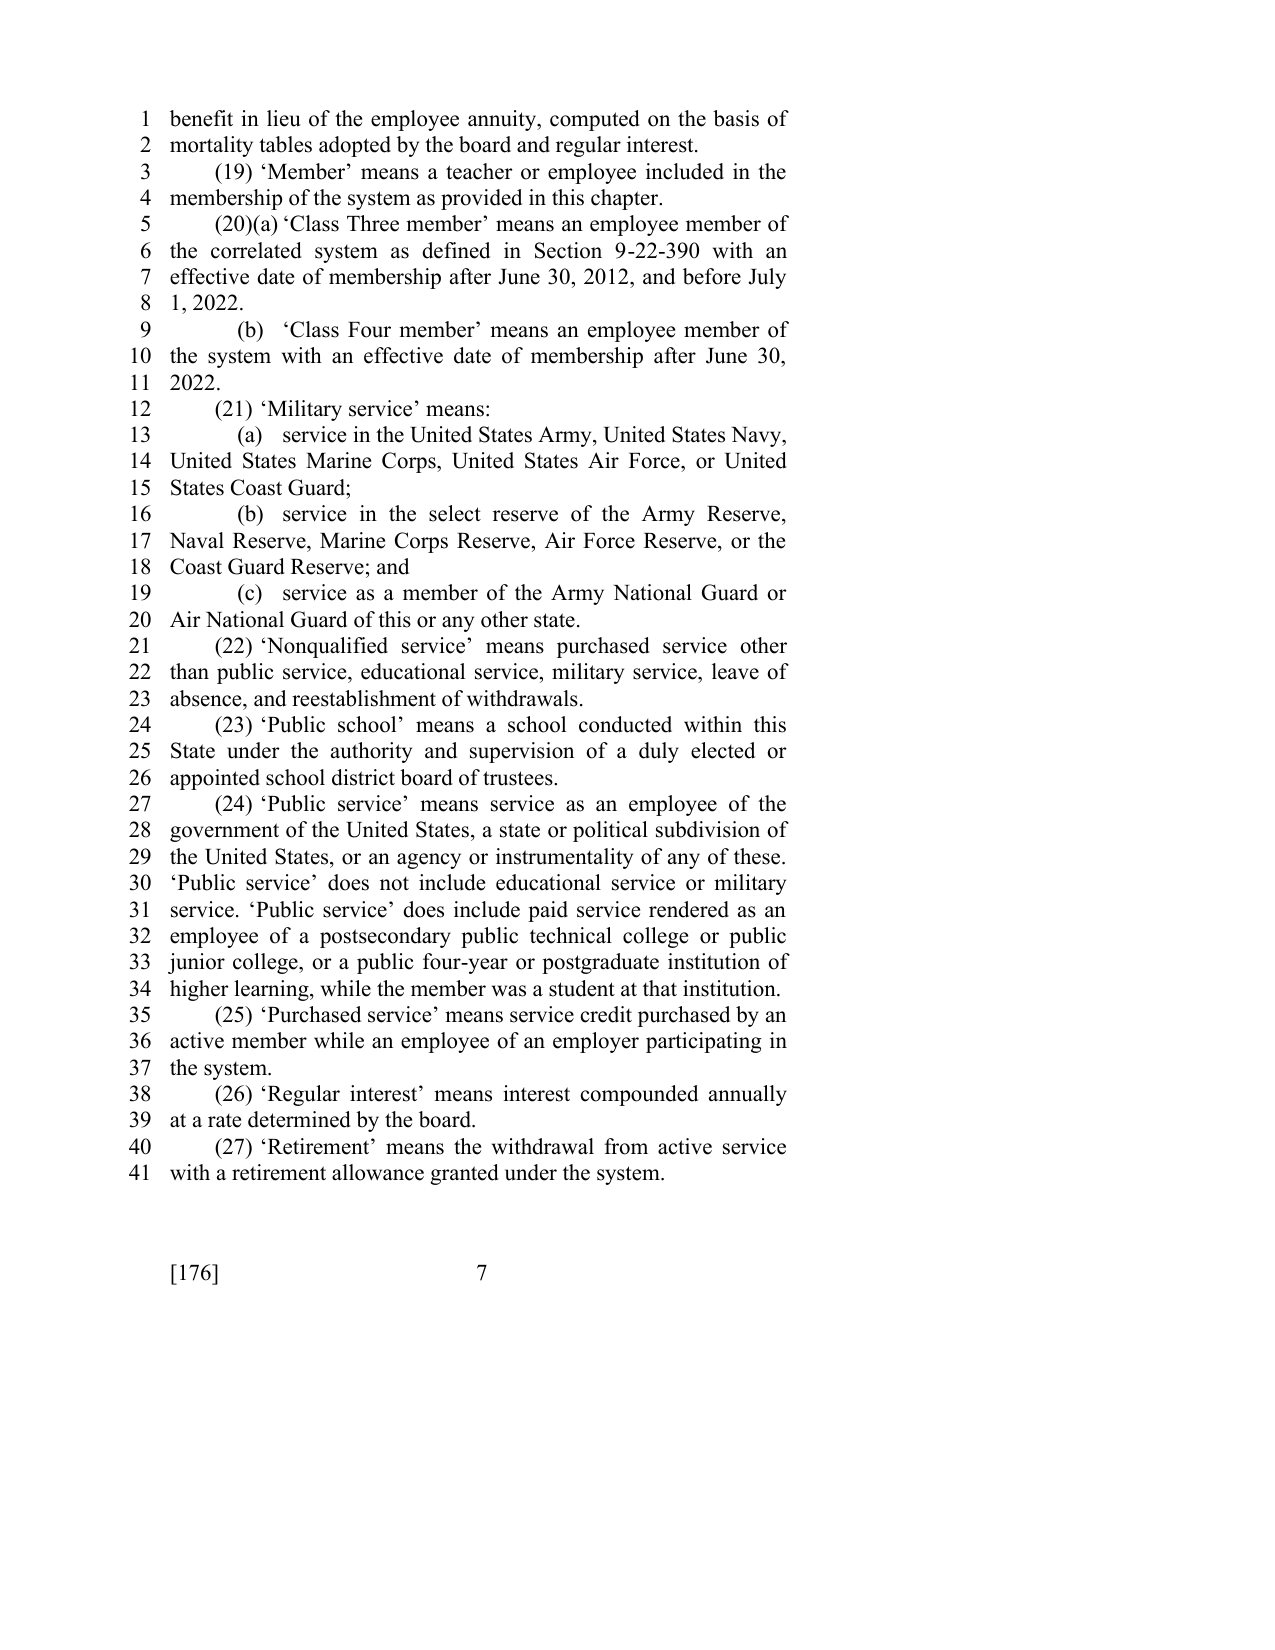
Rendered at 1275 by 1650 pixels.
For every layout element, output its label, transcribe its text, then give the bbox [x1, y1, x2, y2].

text (27) ‘Retirement’ means the withdrawal from active service with a retirement allowance granted under the system. [169, 1133, 787, 1186]
text (22) ‘Nonqualified service’ means purchased service other than public service, educational service, military service, leave of absence, and reestablishment of withdrawals. [169, 632, 787, 711]
text (20)(a) ‘Class Three member’ means an employee member of the correlated system as defined in Section 9-22-390 with an effective date of membership after June 30, 2012, and before July 1, 2022. [169, 210, 787, 316]
text (26) ‘Regular interest’ means interest compounded annually at a rate determined by the board. [169, 1080, 787, 1133]
text (24) ‘Public service’ means service as an employee of the government of the United States, a state or political subdivision of the United States, or an agency or instrumentality of any of these. ‘Public service’ does not include educational service or military service. ‘Public service’ does include paid service rendered as an employee of a postsecondary public technical college or public junior college, or a public four-year or postgraduate institution of higher learning, while the member was a student at that institution. [169, 790, 787, 1001]
text (a) service in the United States Army, United States Navy, United States Marine Corps, United States Air Force, or United States Coast Guard; [169, 421, 787, 500]
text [169, 105, 787, 158]
text (23) ‘Public school’ means a school conducted within this State under the authority and supervision of a duly elected or appointed school district board of trustees. [169, 711, 787, 790]
text (21) ‘Military service’ means: [169, 395, 787, 421]
text (b) ‘Class Four member’ means an employee member of the system with an effective date of membership after June 30, 2022. [169, 316, 787, 395]
text (c) service as a member of the Army National Guard or Air National Guard of this or any other state. [169, 579, 787, 632]
text (b) service in the select reserve of the Army Reserve, Naval Reserve, Marine Corps Reserve, Air Force Reserve, or the Coast Guard Reserve; and [169, 500, 787, 579]
text (19) ‘Member’ means a teacher or employee included in the membership of the system as provided in this chapter. [169, 158, 787, 210]
text (25) ‘Purchased service’ means service credit purchased by an active member while an employee of an employer participating in the system. [169, 1001, 787, 1080]
